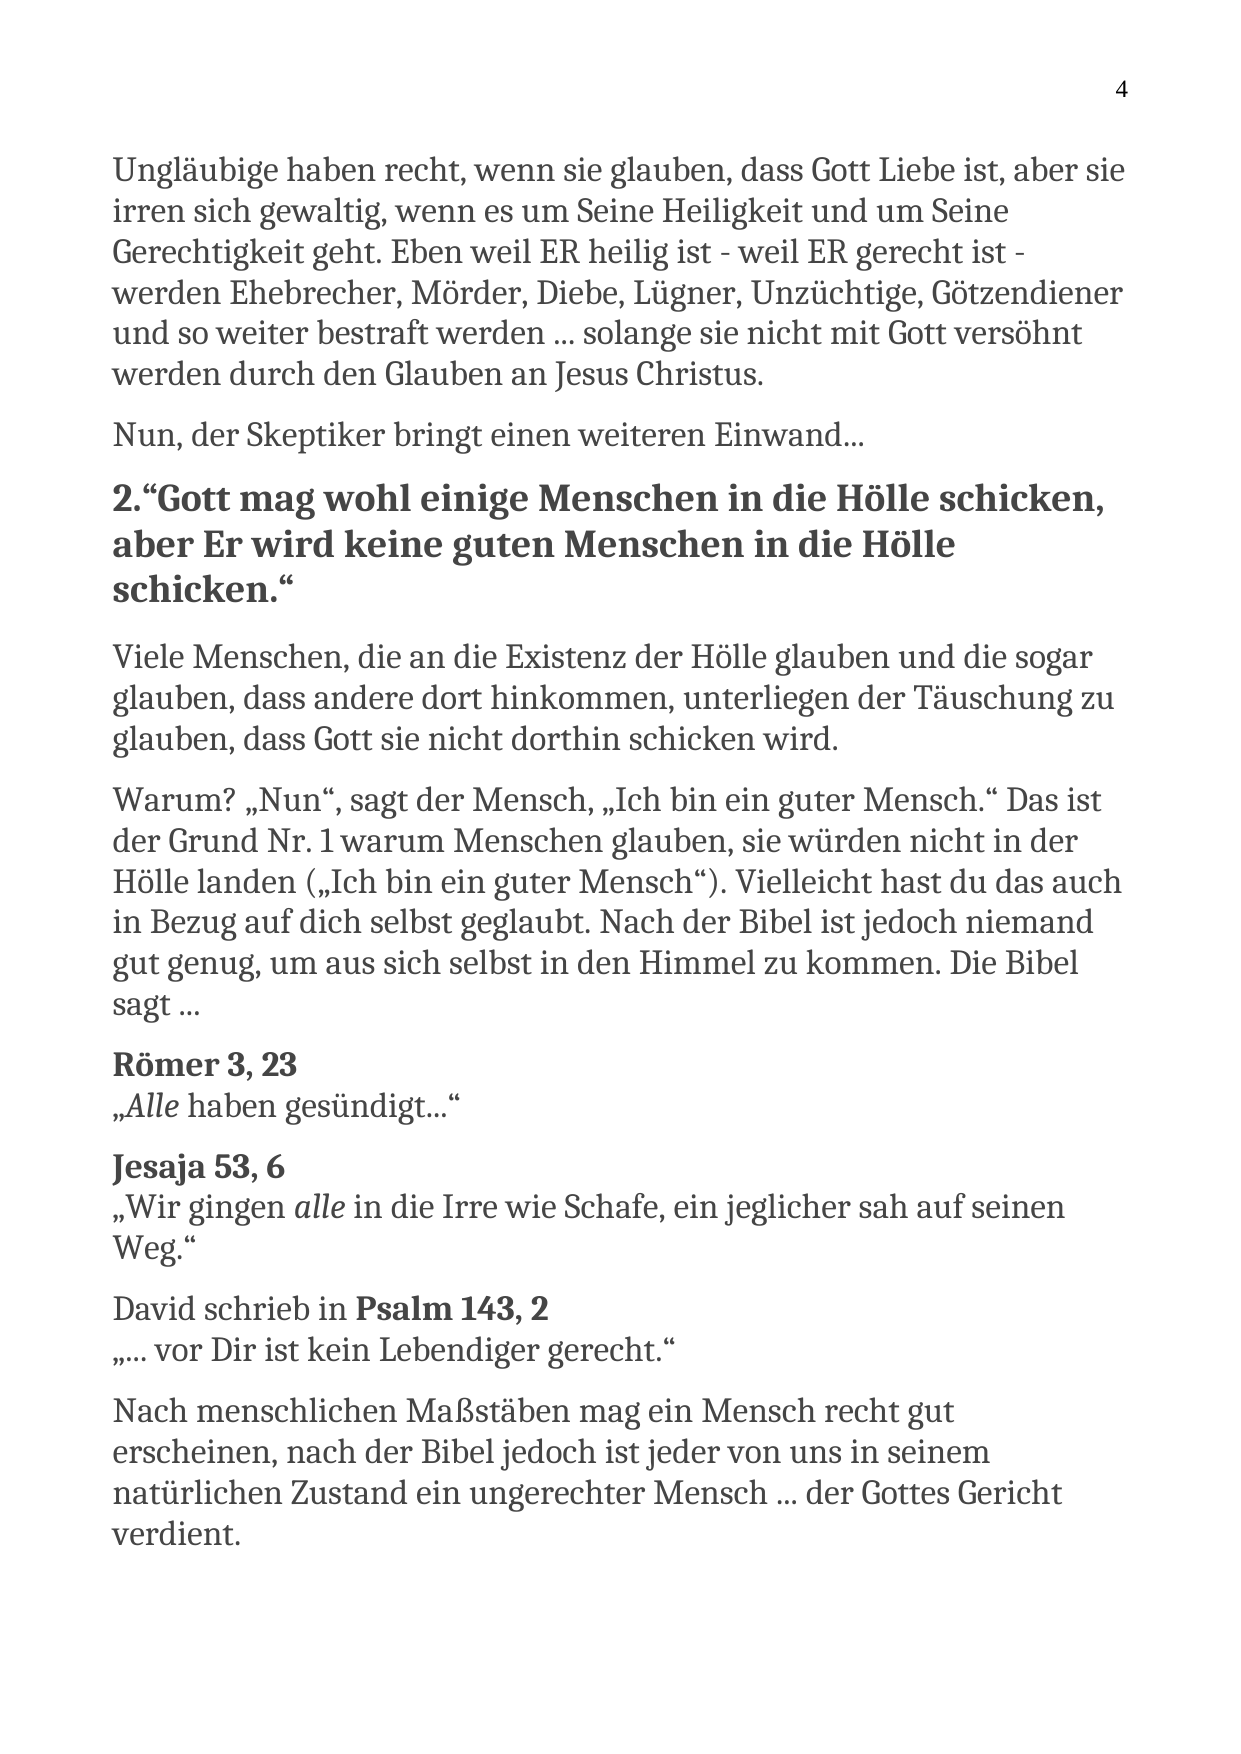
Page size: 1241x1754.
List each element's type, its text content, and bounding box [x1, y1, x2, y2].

text Jesaja 53, 6 [112, 1146, 1128, 1187]
text „Alle haben gesündigt...“ [112, 1085, 1128, 1126]
text 2.“Gott mag wohl einige Menschen in die Hölle schicken, aber Er wird keine guten Menschen in die Hölle schicken.“ [112, 476, 1128, 612]
text Viele Menschen, die an die Existenz der Hölle glauben und die sogar glauben, dass andere dort hinkommen, unterliegen der Täuschung zu glauben, dass Gott sie nicht dorthin schicken wird. [112, 637, 1128, 759]
text Ungläubige haben recht, wenn sie glauben, dass Gott Liebe ist, aber sie irren sich gewaltig, wenn es um Seine Heiligkeit und um Seine Gerechtigkeit geht. Eben weil ER heilig ist - weil ER gerecht ist - werden Ehebrecher, Mörder, Diebe, Lügner, Unzüchtige, Götzendiener und so weiter bestraft werden ... solange sie nicht mit Gott versöhnt werden durch den Glauben an Jesus Christus. [112, 150, 1128, 394]
text Nach menschlichen Maßstäben mag ein Mensch recht gut erscheinen, nach der Bibel jedoch ist jeder von uns in seinem natürlichen Zustand ein ungerechter Mensch ... der Gottes Gericht verdient. [112, 1391, 1128, 1554]
text Römer 3, 23 [112, 1044, 1128, 1085]
text Nun, der Skeptiker bringt einen weiteren Einwand... [112, 415, 1128, 456]
text „... vor Dir ist kein Lebendiger gerecht.“ [112, 1330, 1128, 1370]
text Warum? „Nun“, sagt der Mensch, „Ich bin ein guter Mensch.“ Das ist der Grund Nr. 1 warum Menschen glauben, sie würden nicht in der Hölle landen („Ich bin ein guter Mensch“). Vielleicht hast du das auch in Bezug auf dich selbst geglaubt. Nach der Bibel ist jedoch niemand gut genug, um aus sich selbst in den Himmel zu kommen. Die Bibel sagt ... [112, 780, 1128, 1024]
text David schrieb in Psalm 143, 2 [112, 1289, 1128, 1330]
text „Wir gingen alle in die Irre wie Schafe, ein jeglicher sah auf seinen Weg.“ [112, 1187, 1128, 1268]
